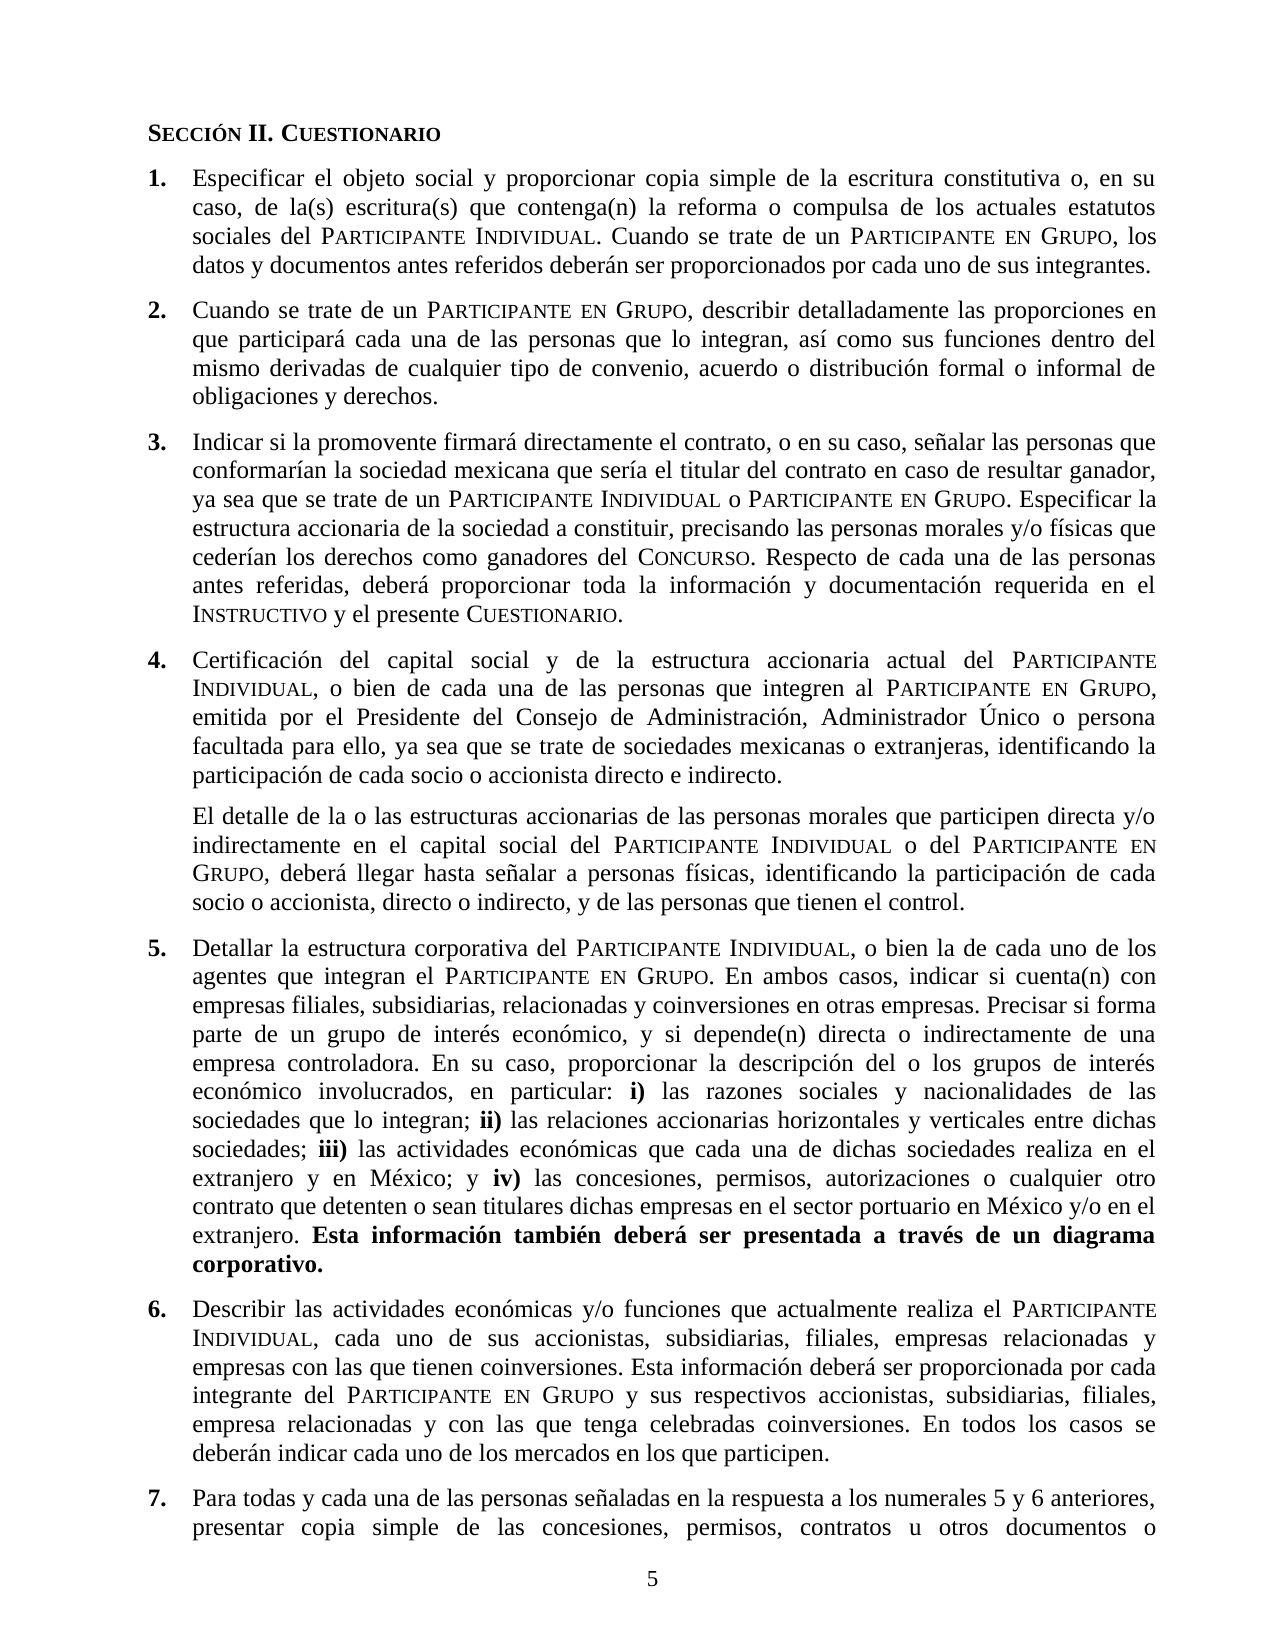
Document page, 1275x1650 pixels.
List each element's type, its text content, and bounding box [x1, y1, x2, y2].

list Indicar si la promovente firmará directamente el contrato, o en su caso, señalar las personas que conformarían la sociedad mexicana que sería el titular del contrato en caso de resultar ganador, ya sea que se trate de un Participante Individual o Participante en Grupo. Especificar la estructura accionaria de la sociedad a constituir, precisando las personas morales y/o físicas que cederían los derechos como ganadores del Concurso. Respecto de cada una de las personas antes referidas, deberá proporcionar toda la información y documentación requerida en el Instructivo y el presente Cuestionario. [148, 427, 1157, 628]
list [148, 1483, 1157, 1541]
text Sección II. Cuestionario [148, 118, 1157, 147]
list Certificación del capital social y de la estructura accionaria actual del Participante Individual, o bien de cada una de las personas que integren al Participante en Grupo, emitida por el Presidente del Consejo de Administración, Administrador Único o persona facultada para ello, ya sea que se trate de sociedades mexicanas o extranjeras, identificando la participación de cada socio o accionista directo e indirecto. [148, 645, 1157, 788]
list Especificar el objeto social y proporcionar copia simple de la escritura constitutiva o, en su caso, de la(s) escritura(s) que contenga(n) la reforma o compulsa de los actuales estatutos sociales del Participante Individual. Cuando se trate de un Participante en Grupo, los datos y documentos antes referidos deberán ser proporcionados por cada uno de sus integrantes. [148, 163, 1157, 278]
list Describir las actividades económicas y/o funciones que actualmente realiza el Participante Individual, cada uno de sus accionistas, subsidiarias, filiales, empresas relacionadas y empresas con las que tienen coinversiones. Esta información deberá ser proporcionada por cada integrante del Participante en Grupo y sus respectivos accionistas, subsidiarias, filiales, empresa relacionadas y con las que tenga celebradas coinversiones. En todos los casos se deberán indicar cada uno de los mercados en los que participen. [148, 1294, 1157, 1467]
list Detallar la estructura corporativa del Participante Individual, o bien la de cada uno de los agentes que integran el Participante en Grupo. En ambos casos, indicar si cuenta(n) con empresas filiales, subsidiarias, relacionadas y coinversiones en otras empresas. Precisar si forma parte de un grupo de interés económico, y si depende(n) directa o indirectamente de una empresa controladora. En su caso, proporcionar la descripción del o los grupos de interés económico involucrados, en particular: i) las razones sociales y nacionalidades de las sociedades que lo integran; ii) las relaciones accionarias horizontales y verticales entre dichas sociedades; iii) las actividades económicas que cada una de dichas sociedades realiza en el extranjero y en México; y iv) las concesiones, permisos, autorizaciones o cualquier otro contrato que detenten o sean titulares dichas empresas en el sector portuario en México y/o en el extranjero. Esta información también deberá ser presentada a través de un diagrama corporativo. [148, 933, 1157, 1278]
text El detalle de la o las estructuras accionarias de las personas morales que participen directa y/o indirectamente en el capital social del Participante Individual o del Participante en Grupo, deberá llegar hasta señalar a personas físicas, identificando la participación de cada socio o accionista, directo o indirecto, y de las personas que tienen el control. [192, 801, 1157, 916]
list Cuando se trate de un Participante en Grupo, describir detalladamente las proporciones en que participará cada una de las personas que lo integran, así como sus funciones dentro del mismo derivadas de cualquier tipo de convenio, acuerdo o distribución formal o informal de obligaciones y derechos. [148, 295, 1157, 410]
